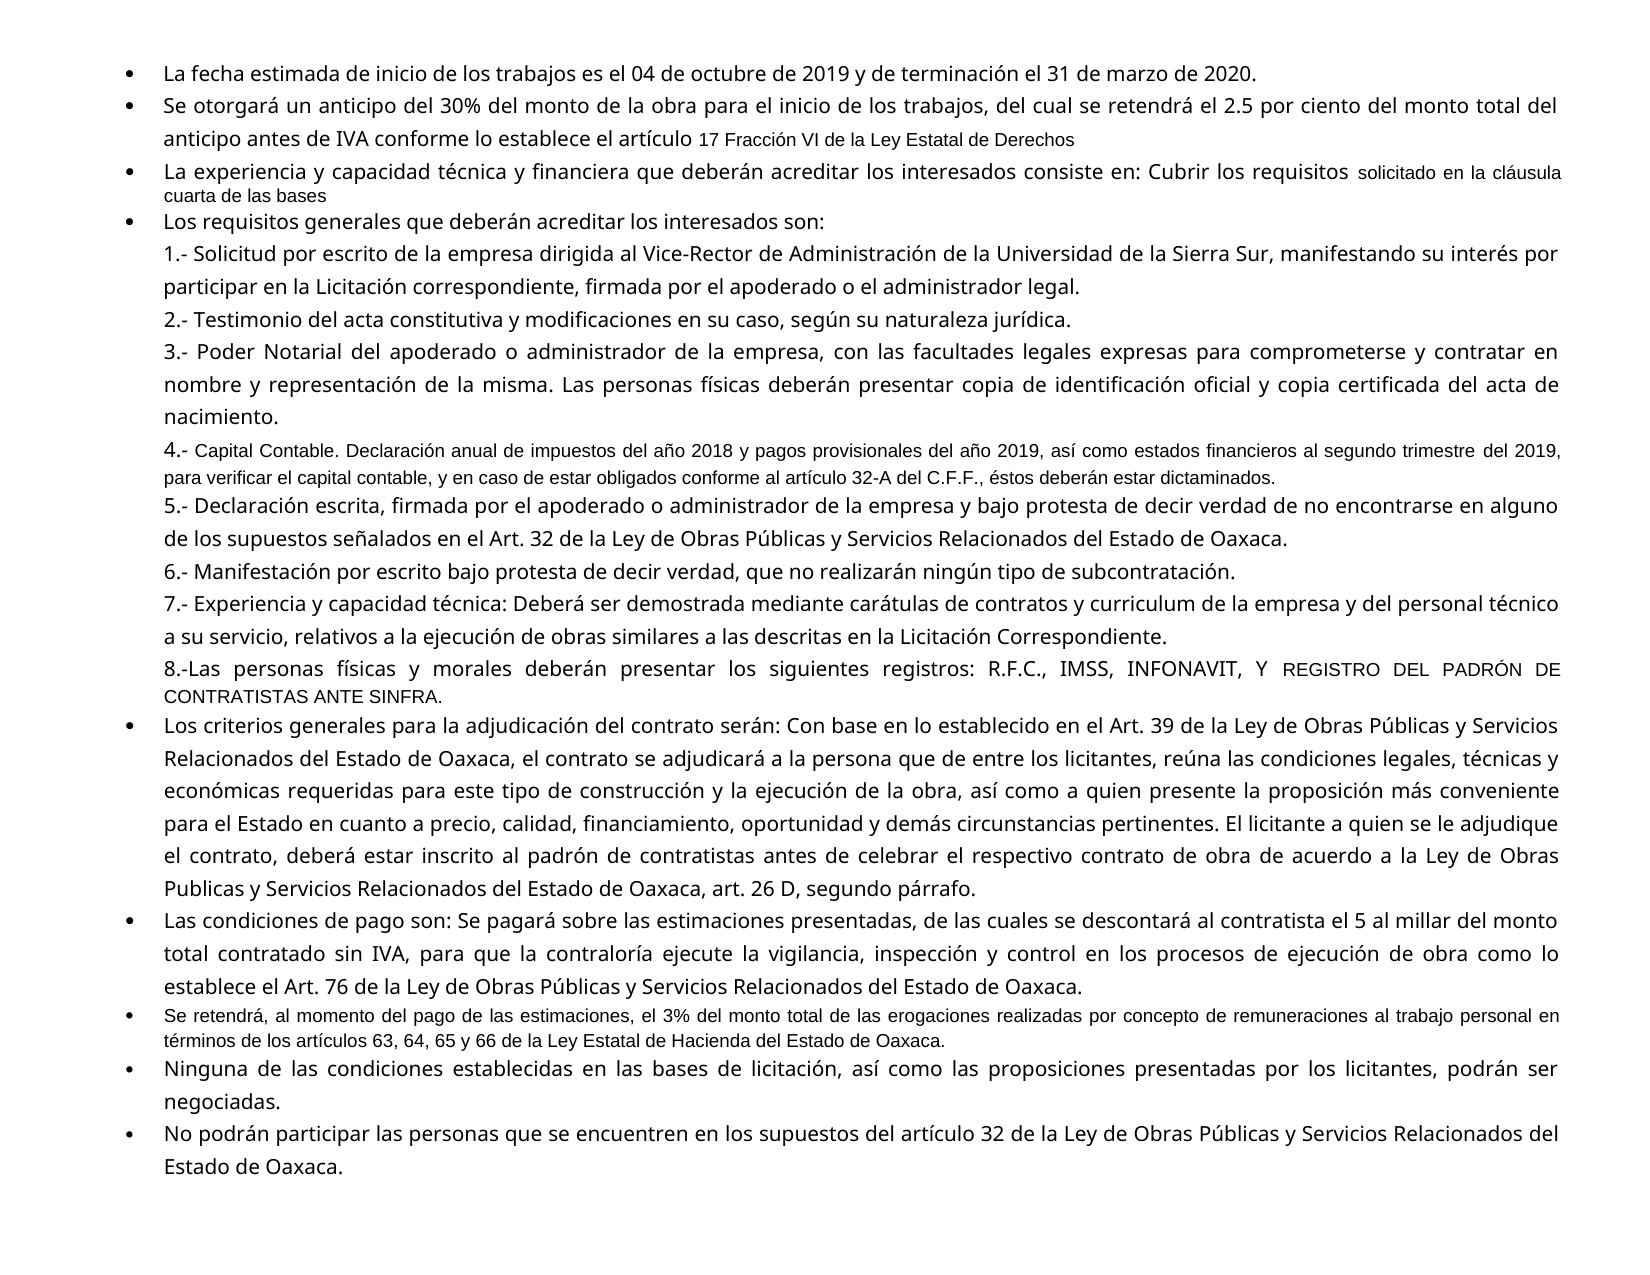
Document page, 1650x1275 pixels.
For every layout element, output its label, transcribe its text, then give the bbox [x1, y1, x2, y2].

list La experiencia y capacidad técnica y financiera que deberán acreditar los interesados consiste en: Cubrir los requisitos solicitado en la cláusula cuarta de las bases [126, 157, 1561, 207]
list Los criterios generales para la adjudicación del contrato serán: Con base en lo establecido en el Art. 39 de la Ley de Obras Públicas y Servicios Relacionados del Estado de Oaxaca, el contrato se adjudicará a la persona que de entre los licitantes, reúna las condiciones legales, técnicas y económicas requeridas para este tipo de construcción y la ejecución de la obra, así como a quien presente la proposición más conveniente para el Estado en cuanto a precio, calidad, financiamiento, oportunidad y demás circunstancias pertinentes. El licitante a quien se le adjudique el contrato, deberá estar inscrito al padrón de contratistas antes de celebrar el respectivo contrato de obra de acuerdo a la Ley de Obras Publicas y Servicios Relacionados del Estado de Oaxaca, art. 26 D, segundo párrafo. [126, 711, 1561, 902]
list Se retendrá, al momento del pago de las estimaciones, el 3% del monto total de las erogaciones realizadas por concepto de remuneraciones al trabajo personal en términos de los artículos 63, 64, 65 y 66 de la Ley Estatal de Hacienda del Estado de Oaxaca. [126, 1004, 1561, 1051]
list Se otorgará un anticipo del 30% del monto de la obra para el inicio de los trabajos, del cual se retendrá el 2.5 por ciento del monto total del anticipo antes de IVA conforme lo establece el artículo 17 Fracción VI de la Ley Estatal de Derechos [126, 92, 1561, 153]
text 2.- Testimonio del acta constitutiva y modificaciones en su caso, según su naturaleza jurídica. [164, 305, 1561, 333]
text 1.- Solicitud por escrito de la empresa dirigida al Vice-Rector de Administración de la Universidad de la Sierra Sur, manifestando su interés por participar en la Licitación correspondiente, firmada por el apoderado o el administrador legal. [163, 239, 1561, 301]
text 3.- Poder Notarial del apoderado o administrador de la empresa, con las facultades legales expresas para comprometerse y contratar en nombre y representación de la misma. Las personas físicas deberán presentar copia de identificación oficial y copia certificada del acta de nacimiento. [164, 337, 1561, 431]
text 7.- Experiencia y capacidad técnica: Deberá ser demostrada mediante carátulas de contratos y curriculum de la empresa y del personal técnico a su servicio, relativos a la ejecución de obras similares a las descritas en la Licitación Correspondiente. [164, 589, 1561, 650]
list Los requisitos generales que deberán acreditar los interesados son: [126, 207, 1561, 235]
text 8.-Las personas físicas y morales deberán presentar los siguientes registros: R.F.C., IMSS, INFONAVIT, Y REGISTRO DEL PADRÓN DE CONTRATISTAS ANTE SINFRA. [164, 654, 1561, 708]
list La fecha estimada de inicio de los trabajos es el 04 de octubre de 2019 y de terminación el 31 de marzo de 2020. [126, 59, 1561, 87]
text 5.- Declaración escrita, firmada por el apoderado o administrador de la empresa y bajo protesta de decir verdad de no encontrarse en alguno de los supuestos señalados en el Art. 32 de la Ley de Obras Públicas y Servicios Relacionados del Estado de Oaxaca. [164, 492, 1561, 553]
list Ninguna de las condiciones establecidas en las bases de licitación, así como las proposiciones presentadas por los licitantes, podrán ser negociadas. [126, 1054, 1561, 1115]
text 6.- Manifestación por escrito bajo protesta de decir verdad, que no realizarán ningún tipo de subcontratación. [164, 557, 1561, 585]
list Las condiciones de pago son: Se pagará sobre las estimaciones presentadas, de las cuales se descontará al contratista el 5 al millar del monto total contratado sin IVA, para que la contraloría ejecute la vigilancia, inspección y control en los procesos de ejecución de obra como lo establece el Art. 76 de la Ley de Obras Públicas y Servicios Relacionados del Estado de Oaxaca. [126, 907, 1561, 1000]
list No podrán participar las personas que se encuentren en los supuestos del artículo 32 de la Ley de Obras Públicas y Servicios Relacionados del Estado de Oaxaca. [126, 1119, 1561, 1180]
text 4.- Capital Contable. Declaración anual de impuestos del año 2018 y pagos provisionales del año 2019, así como estados financieros al segundo trimestre del 2019, para verificar el capital contable, y en caso de estar obligados conforme al artículo 32-A del C.F.F., éstos deberán estar dictaminados. [164, 435, 1561, 488]
